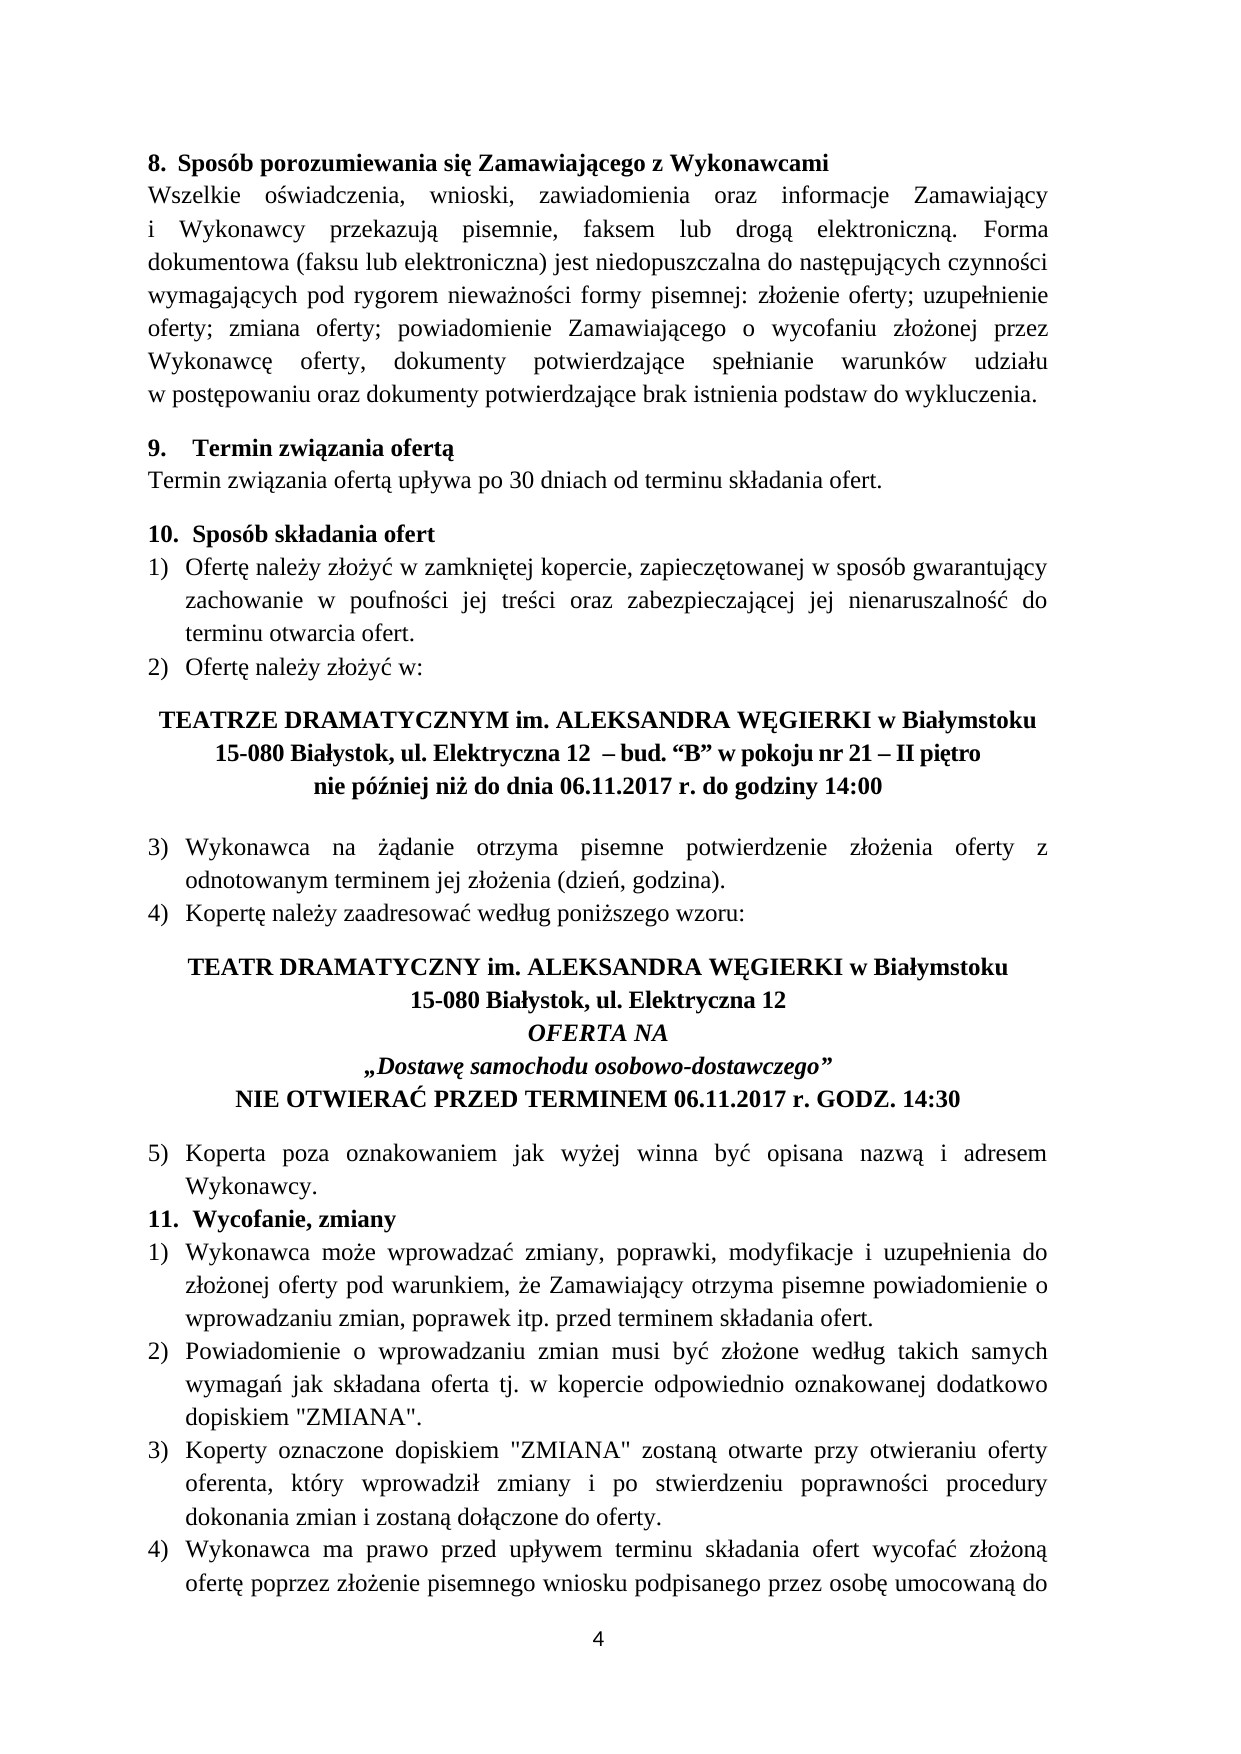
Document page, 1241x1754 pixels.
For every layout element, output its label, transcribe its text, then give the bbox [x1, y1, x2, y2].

list Kopertę należy zaadresować według poniższego wzoru: [148, 898, 1048, 927]
list Powiadomienie o wprowadzaniu zmian musi być złożone według takich samych wymagań jak składana oferta tj. w kopercie odpowiednio oznakowanej dodatkowo dopiskiem "ZMIANA". [148, 1336, 1048, 1431]
text nie później niż do dnia 06.11.2017 r. do godziny 14:00 [148, 771, 1048, 800]
list Wycofanie, zmiany [148, 1204, 1048, 1233]
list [148, 1534, 1048, 1596]
text TEATRZE DRAMATYCZNYM im. ALEKSANDRA WĘGIERKI w Białymstoku [148, 705, 1048, 734]
list Wykonawca na żądanie otrzyma pisemne potwierdzenie złożenia oferty z odnotowanym terminem jej złożenia (dzień, godzina). [148, 832, 1048, 894]
subtitle „Dostawę samochodu osobowo-dostawczego” [148, 1051, 1048, 1080]
list Sposób składania ofert [148, 519, 1048, 548]
list Koperta poza oznakowaniem jak wyżej winna być opisana nazwą i adresem Wykonawcy. [148, 1138, 1048, 1200]
text Wszelkie oświadczenia, wnioski, zawiadomienia oraz informacje Zamawiający i Wykonawcy przekazują pisemnie, faksem lub drogą elektroniczną. Forma dokumentowa (faksu lub elektroniczna) jest niedopuszczalna do następujących czynności wymagających pod rygorem nieważności formy pisemnej: złożenie oferty; uzupełnienie oferty; zmiana oferty; powiadomienie Zamawiającego o wycofaniu złożonej przez Wykonawcę oferty, dokumenty potwierdzające spełnianie warunków udziału w postępowaniu oraz dokumenty potwierdzające brak istnienia podstaw do wykluczenia. [148, 181, 1048, 407]
list Wykonawca może wprowadzać zmiany, poprawki, modyfikacje i uzupełnienia do złożonej oferty pod warunkiem, że Zamawiający otrzyma pisemne powiadomienie o wprowadzaniu zmian, poprawek itp. przed terminem składania ofert. [148, 1237, 1048, 1332]
text 15-080 Białystok, ul. Elektryczna 12 [148, 985, 1048, 1014]
text Termin związania ofertą upływa po 30 dniach od terminu składania ofert. [148, 466, 1048, 494]
list Ofertę należy złożyć w: [148, 652, 1048, 680]
subtitle OFERTA NA [148, 1018, 1048, 1047]
list Sposób porozumiewania się Zamawiającego z Wykonawcami [148, 148, 1048, 176]
text 15-080 Białystok, ul. Elektryczna 12 – bud. “B” w pokoju nr 21 – II piętro [148, 738, 1048, 767]
list Koperty oznaczone dopiskiem "ZMIANA" zostaną otwarte przy otwieraniu oferty oferenta, który wprowadził zmiany i po stwierdzeniu poprawności procedury dokonania zmian i zostaną dołączone do oferty. [148, 1436, 1048, 1530]
text TEATR DRAMATYCZNY im. ALEKSANDRA WĘGIERKI w Białymstoku [148, 952, 1048, 981]
text NIE OTWIERAĆ PRZED TERMINEM 06.11.2017 r. GODZ. 14:30 [148, 1084, 1048, 1113]
list Termin związania ofertą [148, 433, 1048, 461]
list Ofertę należy złożyć w zamkniętej kopercie, zapieczętowanej w sposób gwarantujący zachowanie w poufności jej treści oraz zabezpieczającej jej nienaruszalność do terminu otwarcia ofert. [148, 552, 1048, 647]
